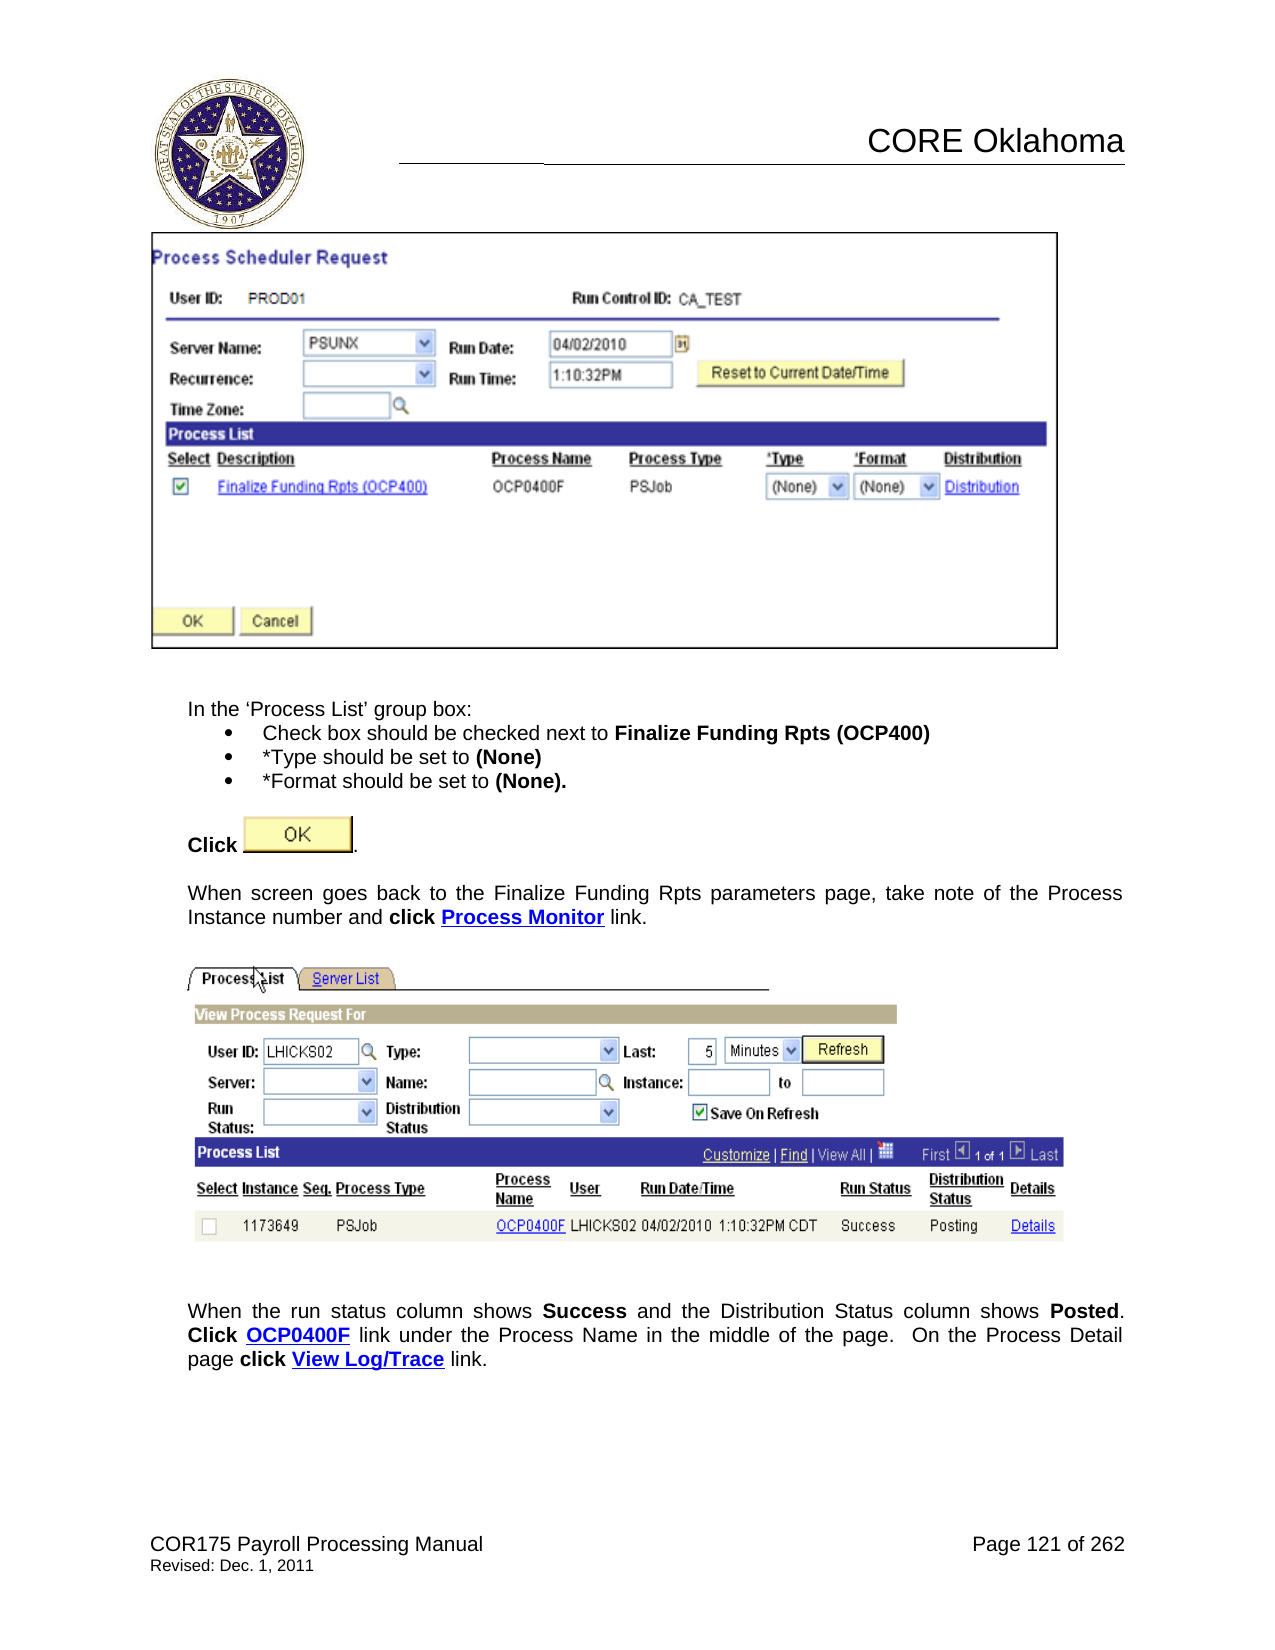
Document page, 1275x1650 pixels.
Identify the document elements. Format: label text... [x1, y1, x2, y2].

text Click . [187, 817, 1125, 857]
list *Type should be set to (None) [225, 744, 1125, 769]
picture [243, 816, 353, 853]
text When the run status column shows Success and the Distribution Status column shows Posted. Click OCP0400F link under the Process Name in the middle of the page. On the Process Detail page click View Log/Trace link. [187, 1299, 1125, 1371]
picture [187, 952, 1091, 1275]
list *Format should be set to (None). [225, 769, 1125, 793]
list Check box should be checked next to Finalize Funding Rpts (OCP400) [225, 721, 1125, 744]
picture [150, 74, 1058, 649]
text When screen goes back to the Finalize Funding Rpts parameters page, take note of the Process Instance number and click Process Monitor link. [187, 881, 1125, 929]
text In the ‘Process List’ group box: [187, 697, 1125, 721]
